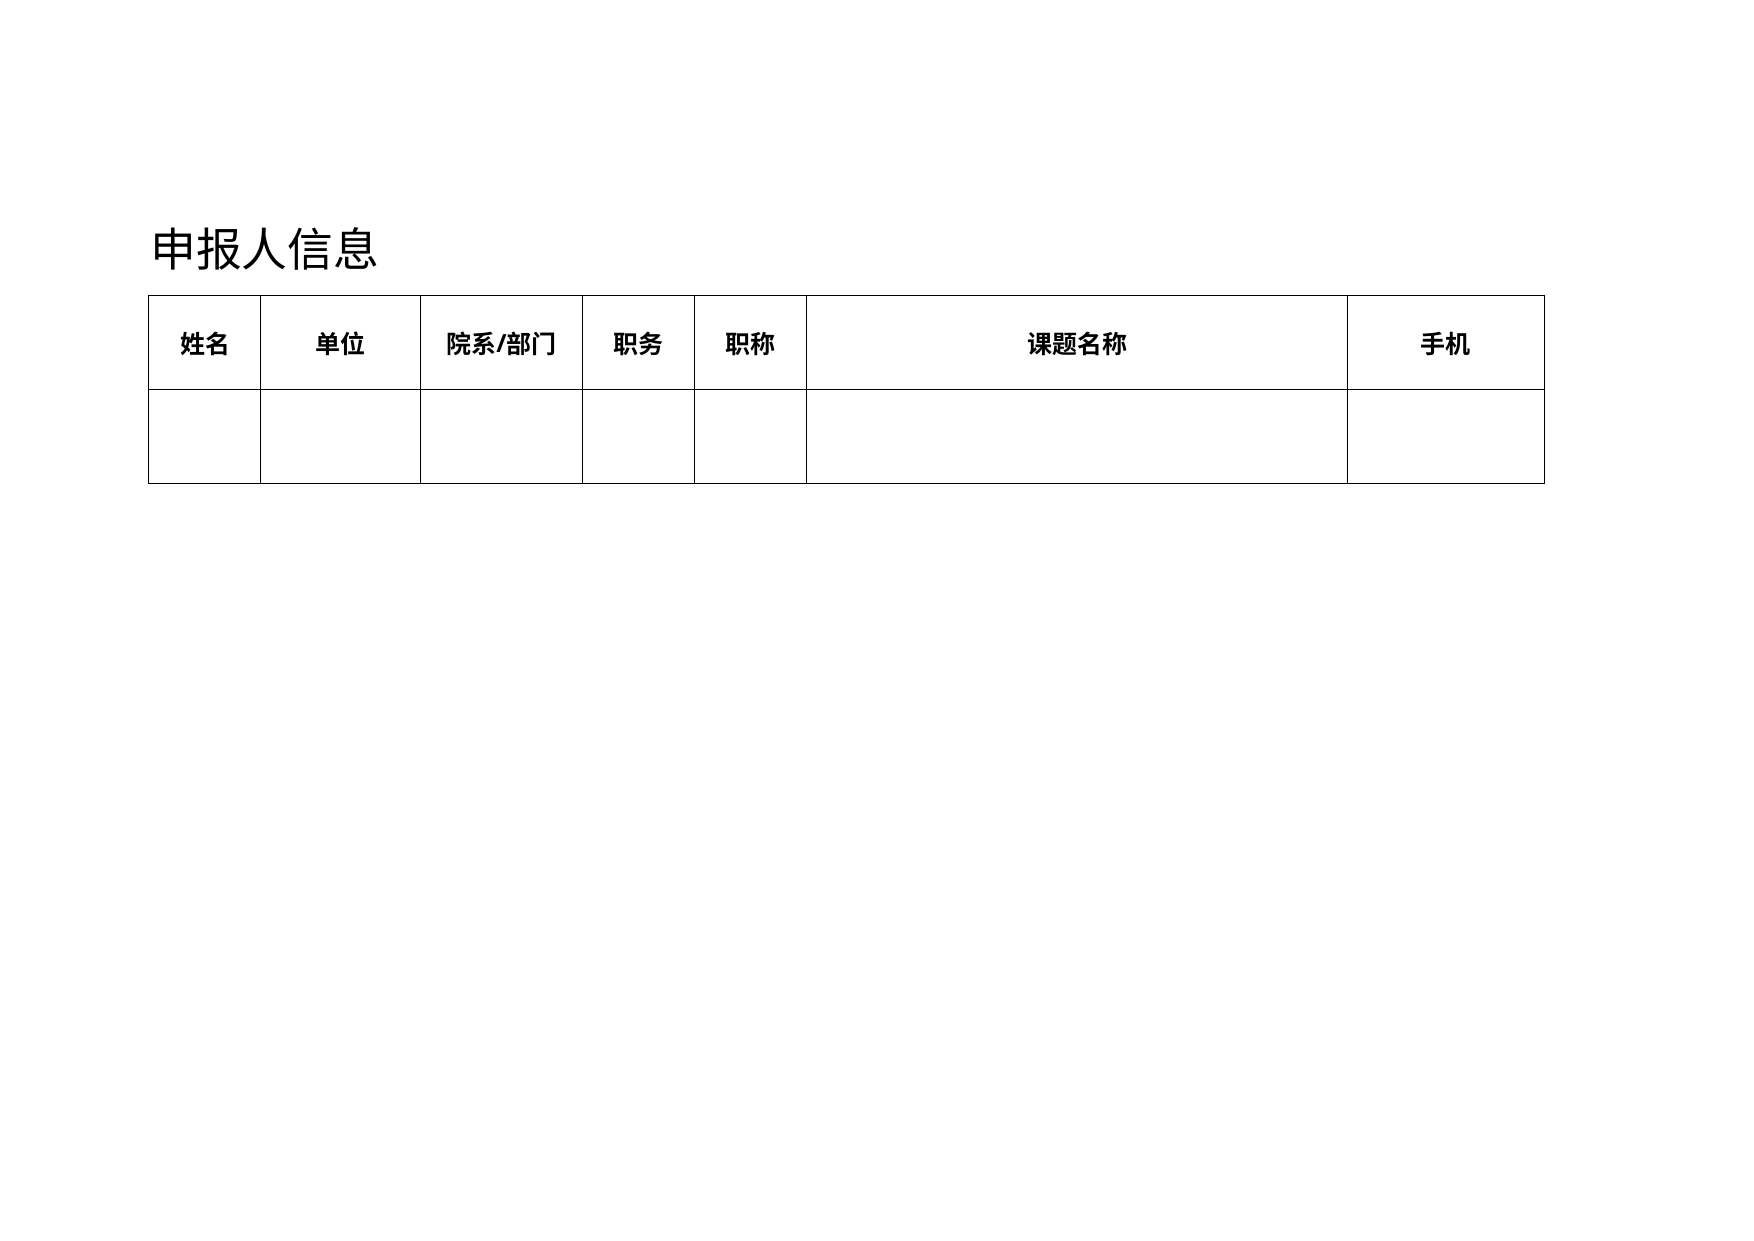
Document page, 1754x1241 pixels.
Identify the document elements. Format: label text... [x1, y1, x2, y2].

table_cell [1348, 390, 1544, 483]
table_header 课题名称 [807, 296, 1347, 389]
table_cell [261, 390, 420, 483]
table_cell [695, 390, 806, 483]
text 申报人信息 [150, 198, 1604, 295]
table_header 职务 [583, 296, 694, 389]
table_cell [807, 390, 1347, 483]
table_cell [583, 390, 694, 483]
table_header 单位 [261, 296, 420, 389]
table_header 职称 [695, 296, 806, 389]
table_header 手机 [1348, 296, 1544, 389]
table_cell [421, 390, 582, 483]
table_cell [149, 390, 260, 483]
table_header 姓名 [149, 296, 260, 389]
table_header 院系/部门 [421, 296, 582, 389]
